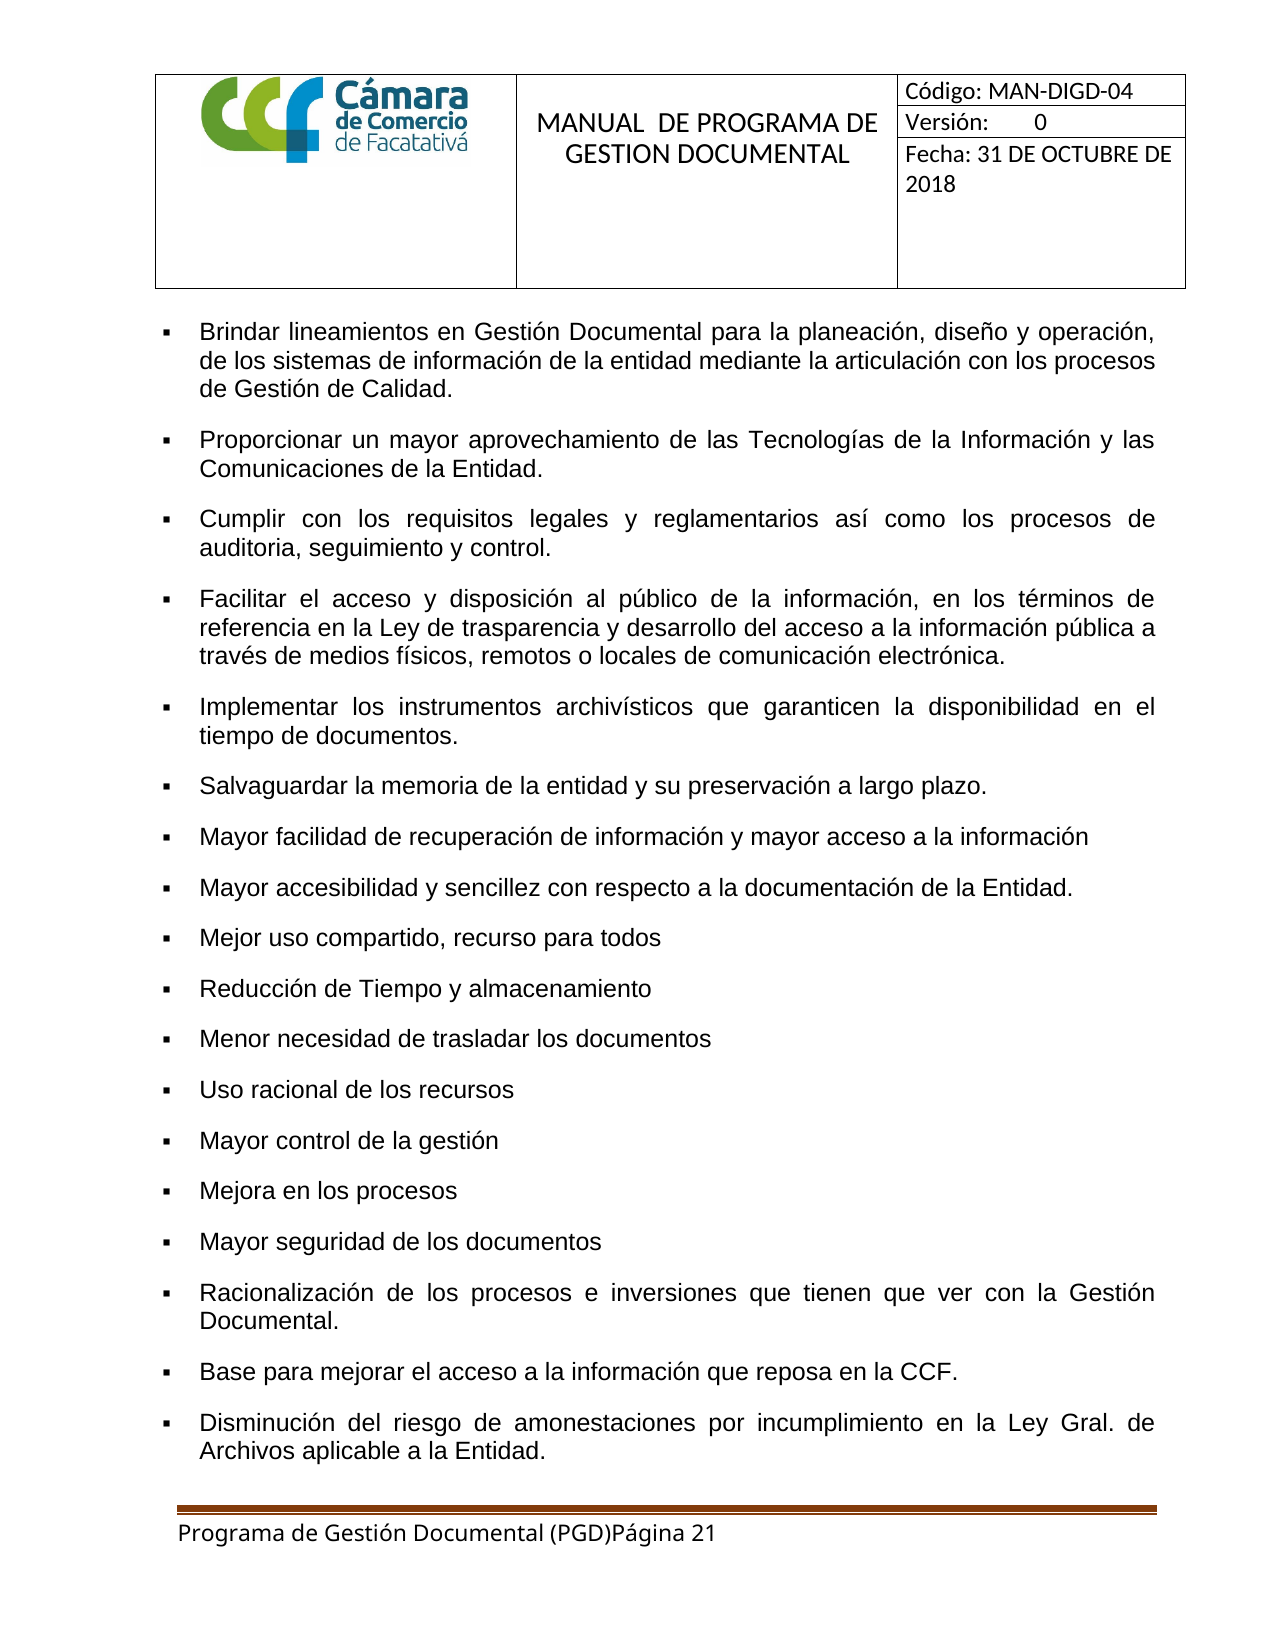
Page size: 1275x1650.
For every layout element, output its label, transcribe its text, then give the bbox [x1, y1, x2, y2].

list Racionalización de los procesos e inversiones que tienen que ver con la Gestión Documental. [162, 1277, 1157, 1335]
list Mayor control de la gestión [162, 1126, 1157, 1154]
list Salvaguardar la memoria de la entidad y su preservación a largo plazo. [162, 771, 1157, 800]
list Mayor accesibilidad y sencillez con respecto a la documentación de la Entidad. [162, 872, 1157, 901]
list Menor necesidad de trasladar los documentos [162, 1024, 1157, 1053]
list Mayor seguridad de los documentos [162, 1227, 1157, 1256]
list Base para mejorar el acceso a la información que reposa en la CCF. [162, 1357, 1157, 1386]
picture [201, 75, 471, 167]
list Proporcionar un mayor aprovechamiento de las Tecnologías de la Información y las Comunicaciones de la Entidad. [162, 425, 1157, 482]
list Disminución del riesgo de amonestaciones por incumplimiento en la Ley Gral. de Archivos aplicable a la Entidad. [162, 1407, 1157, 1465]
list Mejor uso compartido, recurso para todos [162, 923, 1157, 952]
list Uso racional de los recursos [162, 1075, 1157, 1104]
list Brindar lineamientos en Gestión Documental para la planeación, diseño y operación, de los sistemas de información de la entidad mediante la articulación con los procesos de Gestión de Calidad. [162, 317, 1157, 403]
list Mejora en los procesos [162, 1176, 1157, 1205]
list Reducción de Tiempo y almacenamiento [162, 974, 1157, 1002]
list Facilitar el acceso y disposición al público de la información, en los términos de referencia en la Ley de trasparencia y desarrollo del acceso a la información pública a través de medios físicos, remotos o locales de comunicación electrónica. [162, 584, 1157, 670]
list Implementar los instrumentos archivísticos que garanticen la disponibilidad en el tiempo de documentos. [162, 692, 1157, 749]
list Cumplir con los requisitos legales y reglamentarios así como los procesos de auditoria, seguimiento y control. [162, 504, 1157, 562]
list Mayor facilidad de recuperación de información y mayor acceso a la información [162, 822, 1157, 851]
